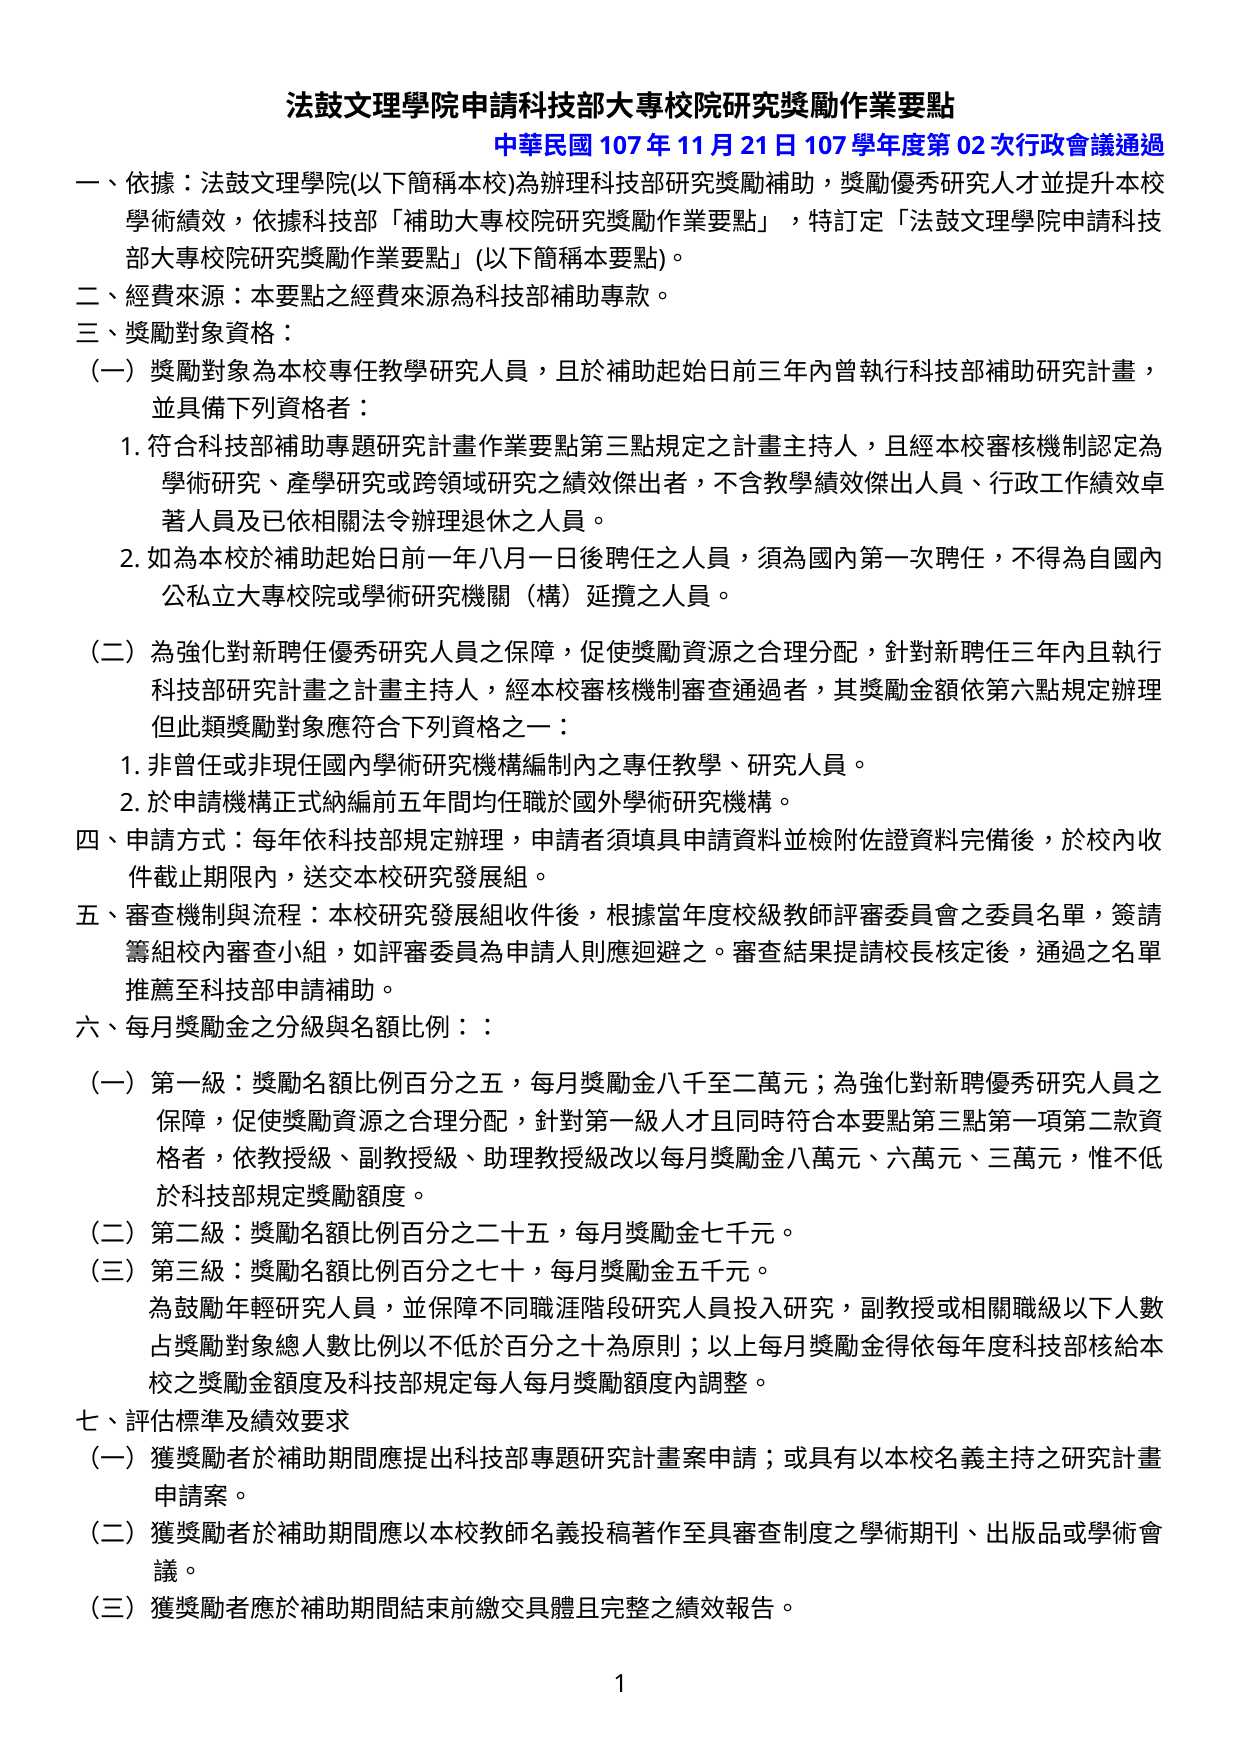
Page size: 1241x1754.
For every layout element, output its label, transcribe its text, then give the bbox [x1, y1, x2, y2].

text （三）第三級：獎勵名額比例百分之七十，每月獎勵金五千元。 [75, 1250, 1165, 1288]
text 三、獎勵對象資格： [75, 313, 1165, 350]
text 為鼓勵年輕研究人員，並保障不同職涯階段研究人員投入研究，副教授或相關職級以下人數占獎勵對象總人數比例以不低於百分之十為原則；以上每月獎勵金得依每年度科技部核給本校之獎勵金額度及科技部規定每人每月獎勵額度內調整。 [149, 1288, 1165, 1400]
text 七、評估標準及績效要求 [75, 1400, 1165, 1438]
text 一、依據：法鼓文理學院(以下簡稱本校)為辦理科技部研究獎勵補助，獎勵優秀研究人才並提升本校學術績效，依據科技部「補助大專校院研究獎勵作業要點」，特訂定「法鼓文理學院申請科技部大專校院研究獎勵作業要點」(以下簡稱本要點)。 [75, 163, 1165, 275]
text 法鼓文理學院申請科技部大專校院研究獎勵作業要點 [75, 83, 1165, 125]
text （二）為強化對新聘任優秀研究人員之保障，促使獎勵資源之合理分配，針對新聘任三年內且執行科技部研究計畫之計畫主持人，經本校審核機制審查通過者，其獎勵金額依第六點規定辦理。但此類獎勵對象應符合下列資格之一： [75, 631, 1165, 744]
text 二、經費來源：本要點之經費來源為科技部補助專款。 [75, 275, 1165, 313]
text 中華民國107年11月21日107學年度第02次行政會議通過 [75, 125, 1165, 163]
text 四、申請方式：每年依科技部規定辦理，申請者須填具申請資料並檢附佐證資料完備後，於校內收件截止期限內，送交本校研究發展組。 [75, 819, 1165, 894]
text （一）獎勵對象為本校專任教學研究人員，且於補助起始日前三年內曾執行科技部補助研究計畫，並具備下列資格者： [75, 350, 1165, 425]
text 2. 於申請機構正式納編前五年間均任職於國外學術研究機構。 [119, 781, 1165, 819]
text 五、審查機制與流程：本校研究發展組收件後，根據當年度校級教師評審委員會之委員名單，簽請籌組校內審查小組，如評審委員為申請人則應迴避之。審查結果提請校長核定後，通過之名單推薦至科技部申請補助。 [75, 894, 1165, 1006]
text 1. 非曾任或非現任國內學術研究機構編制內之專任教學、研究人員。 [119, 744, 1165, 781]
text 2. 如為本校於補助起始日前一年八月一日後聘任之人員，須為國內第一次聘任，不得為自國內公私立大專校院或學術研究機關（構）延攬之人員。 [119, 538, 1165, 613]
text （二）獲獎勵者於補助期間應以本校教師名義投稿著作至具審查制度之學術期刊、出版品或學術會議。 [75, 1513, 1165, 1588]
text 1. 符合科技部補助專題研究計畫作業要點第三點規定之計畫主持人，且經本校審核機制認定為學術研究、產學研究或跨領域研究之績效傑出者，不含教學績效傑出人員、行政工作績效卓著人員及已依相關法令辦理退休之人員。 [119, 425, 1165, 538]
text （一）第一級：獎勵名額比例百分之五，每月獎勵金八千至二萬元；為強化對新聘優秀研究人員之保障，促使獎勵資源之合理分配，針對第一級人才且同時符合本要點第三點第一項第二款資格者，依教授級、副教授級、助理教授級改以每月獎勵金八萬元、六萬元、三萬元，惟不低於科技部規定獎勵額度。 [75, 1063, 1165, 1213]
text （二）第二級：獎勵名額比例百分之二十五，每月獎勵金七千元。 [75, 1213, 1165, 1250]
text 六、每月獎勵金之分級與名額比例：： [75, 1006, 1165, 1044]
text （一）獲獎勵者於補助期間應提出科技部專題研究計畫案申請；或具有以本校名義主持之研究計畫申請案。 [75, 1438, 1165, 1513]
text （三）獲獎勵者應於補助期間結束前繳交具體且完整之績效報告。 [75, 1588, 1165, 1625]
